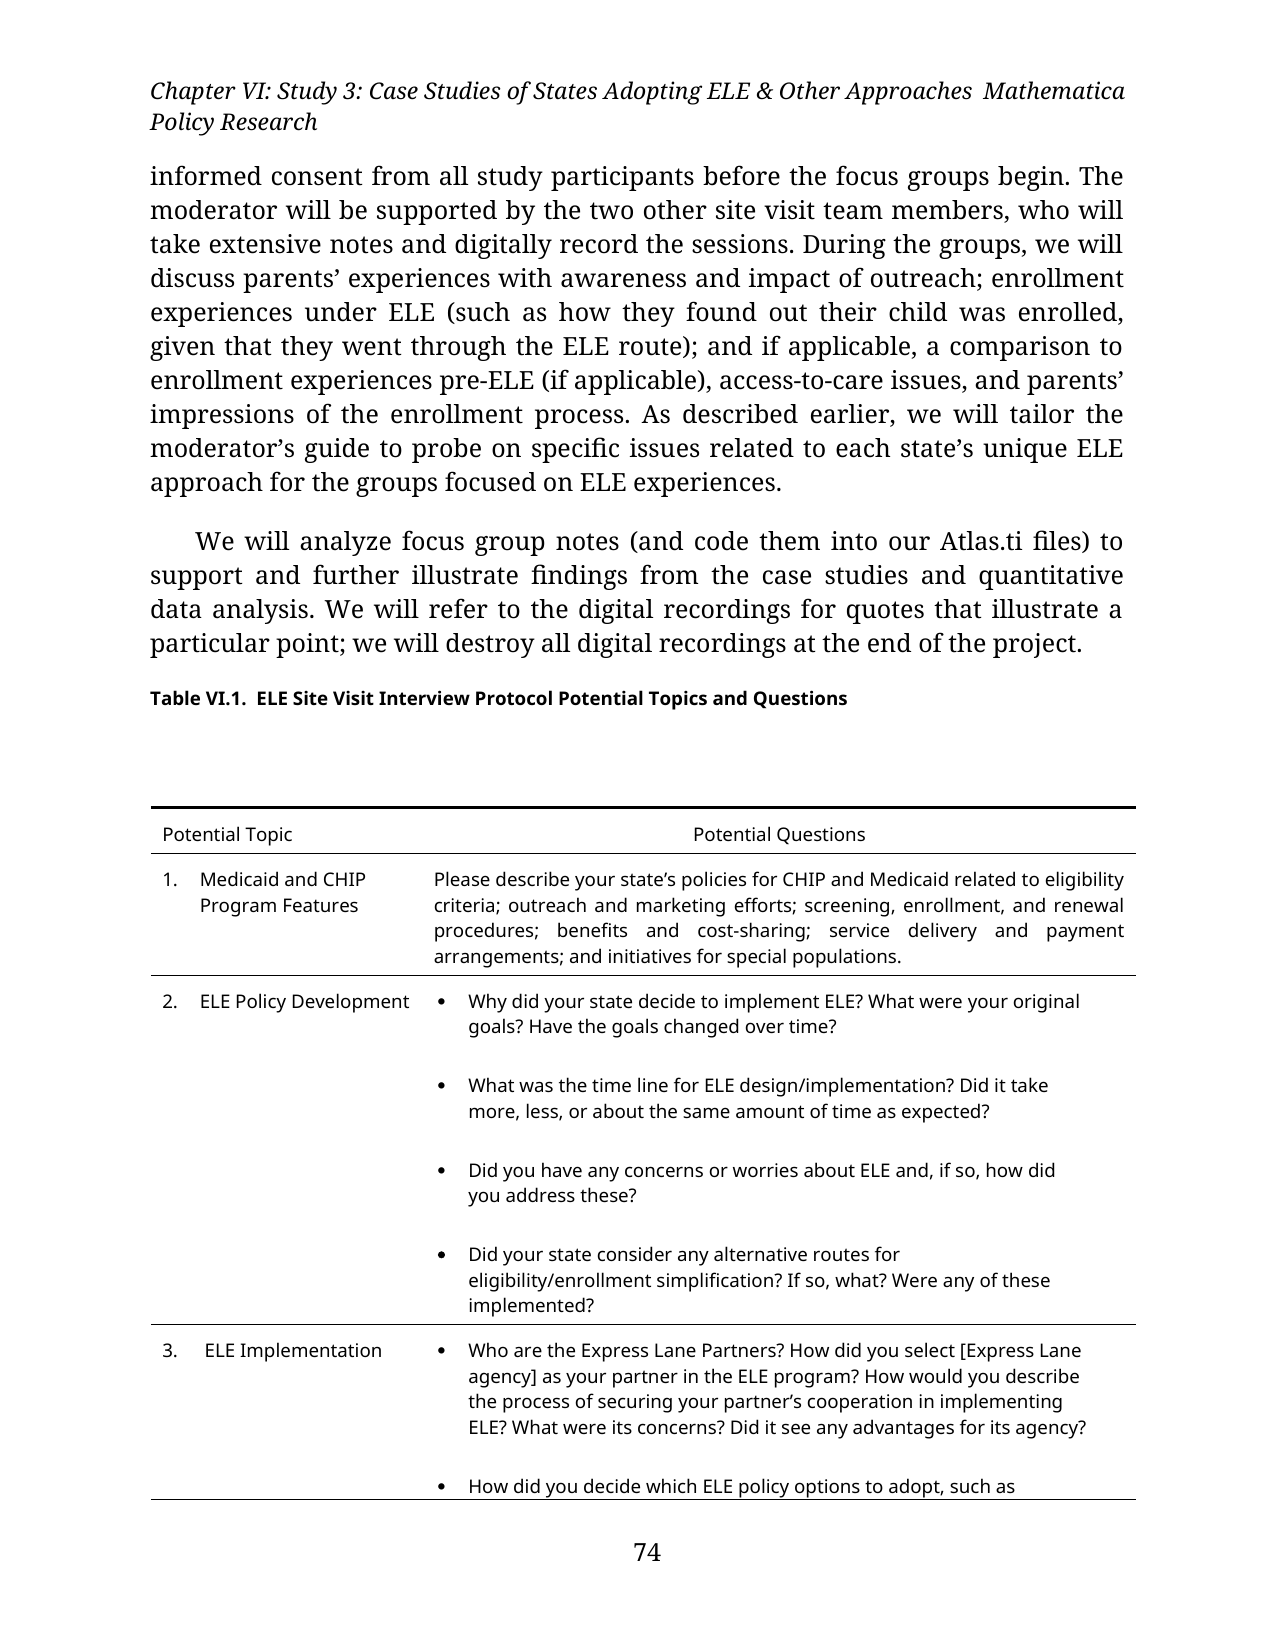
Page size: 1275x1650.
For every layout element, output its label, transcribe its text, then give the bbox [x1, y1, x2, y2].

table_header Potential Questions [422, 809, 1136, 853]
table_cell 1. Medicaid and CHIP Program Features [151, 854, 422, 975]
table_cell Why did your state decide to implement ELE? What were your original goals? Have the goals changed over time? What was the time line for ELE design/implementation? Did it take more, less, or about the same amount of time as expected? Did you have any concerns or worries about ELE and, if so, how did you address these? Did your state consider any alternative routes for eligibility/enrollment simplification? If so, what? Were any of these implemented? [422, 976, 1136, 1324]
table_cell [422, 1325, 1136, 1499]
table_cell 3. ELE Implementation [151, 1325, 422, 1499]
text We will analyze focus group notes (and code them into our Atlas.ti files) to support and further illustrate findings from the case studies and quantitative data analysis. We will refer to the digital recordings for quotes that illustrate a particular point; we will destroy all digital recordings at the end of the project. [150, 524, 1125, 660]
table_cell Please describe your state’s policies for CHIP and Medicaid related to eligibility criteria; outreach and marketing efforts; screening, enrollment, and renewal procedures; benefits and cost-sharing; service delivery and payment arrangements; and initiatives for special populations. [422, 854, 1136, 975]
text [150, 158, 1125, 499]
subtitle Table VI.1. ELE Site Visit Interview Protocol Potential Topics and Questions [150, 685, 1125, 711]
table_cell 2. ELE Policy Development [151, 976, 422, 1324]
table_header Potential Topic [151, 809, 422, 853]
